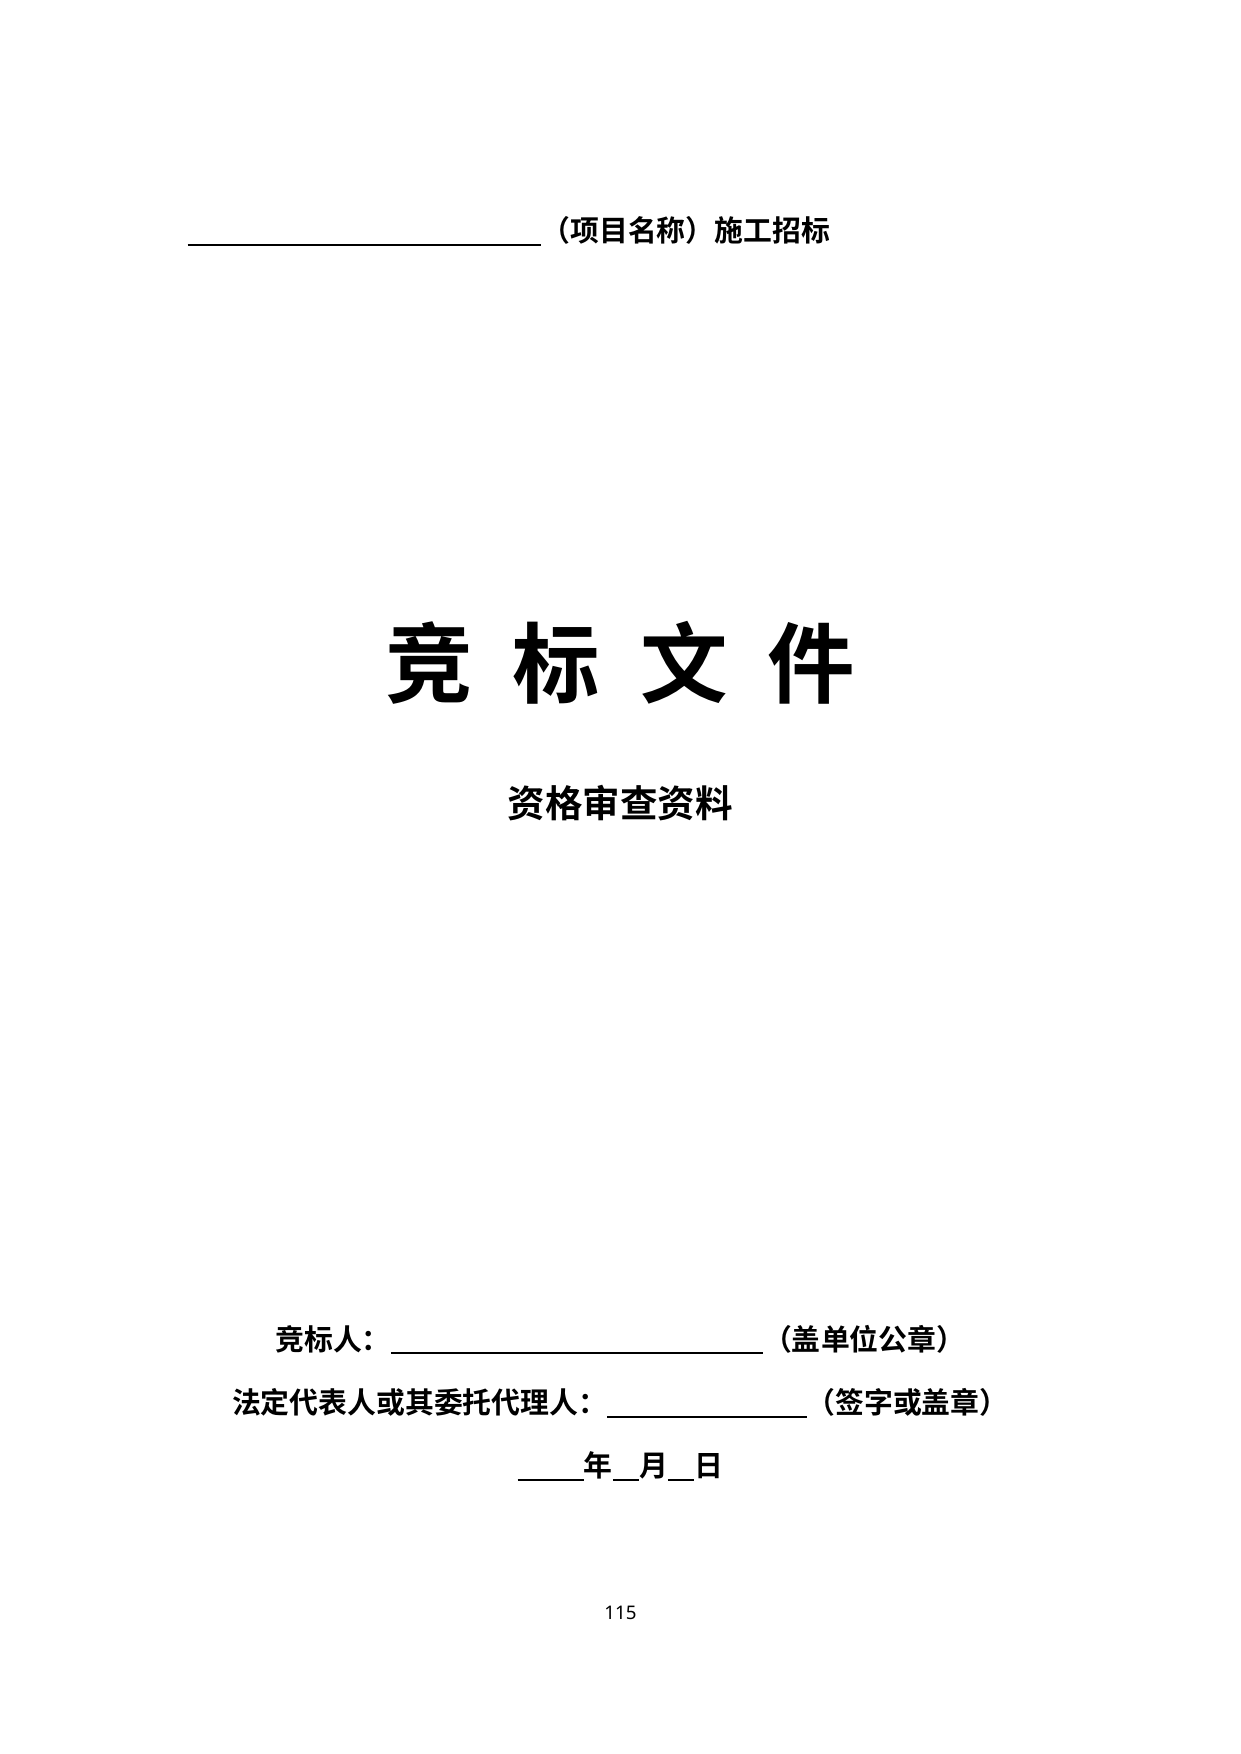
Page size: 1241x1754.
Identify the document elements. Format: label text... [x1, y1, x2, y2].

text （项目名称）施工招标 [187, 207, 1053, 250]
text 年 月 日 [187, 1443, 1053, 1485]
text 资格审查资料 [187, 774, 1053, 828]
text 竞标人： （盖单位公章） [187, 1316, 1053, 1358]
text 竞 标 文 件 [187, 595, 1053, 722]
text 法定代表人或其委托代理人： （签字或盖章） [187, 1379, 1053, 1422]
